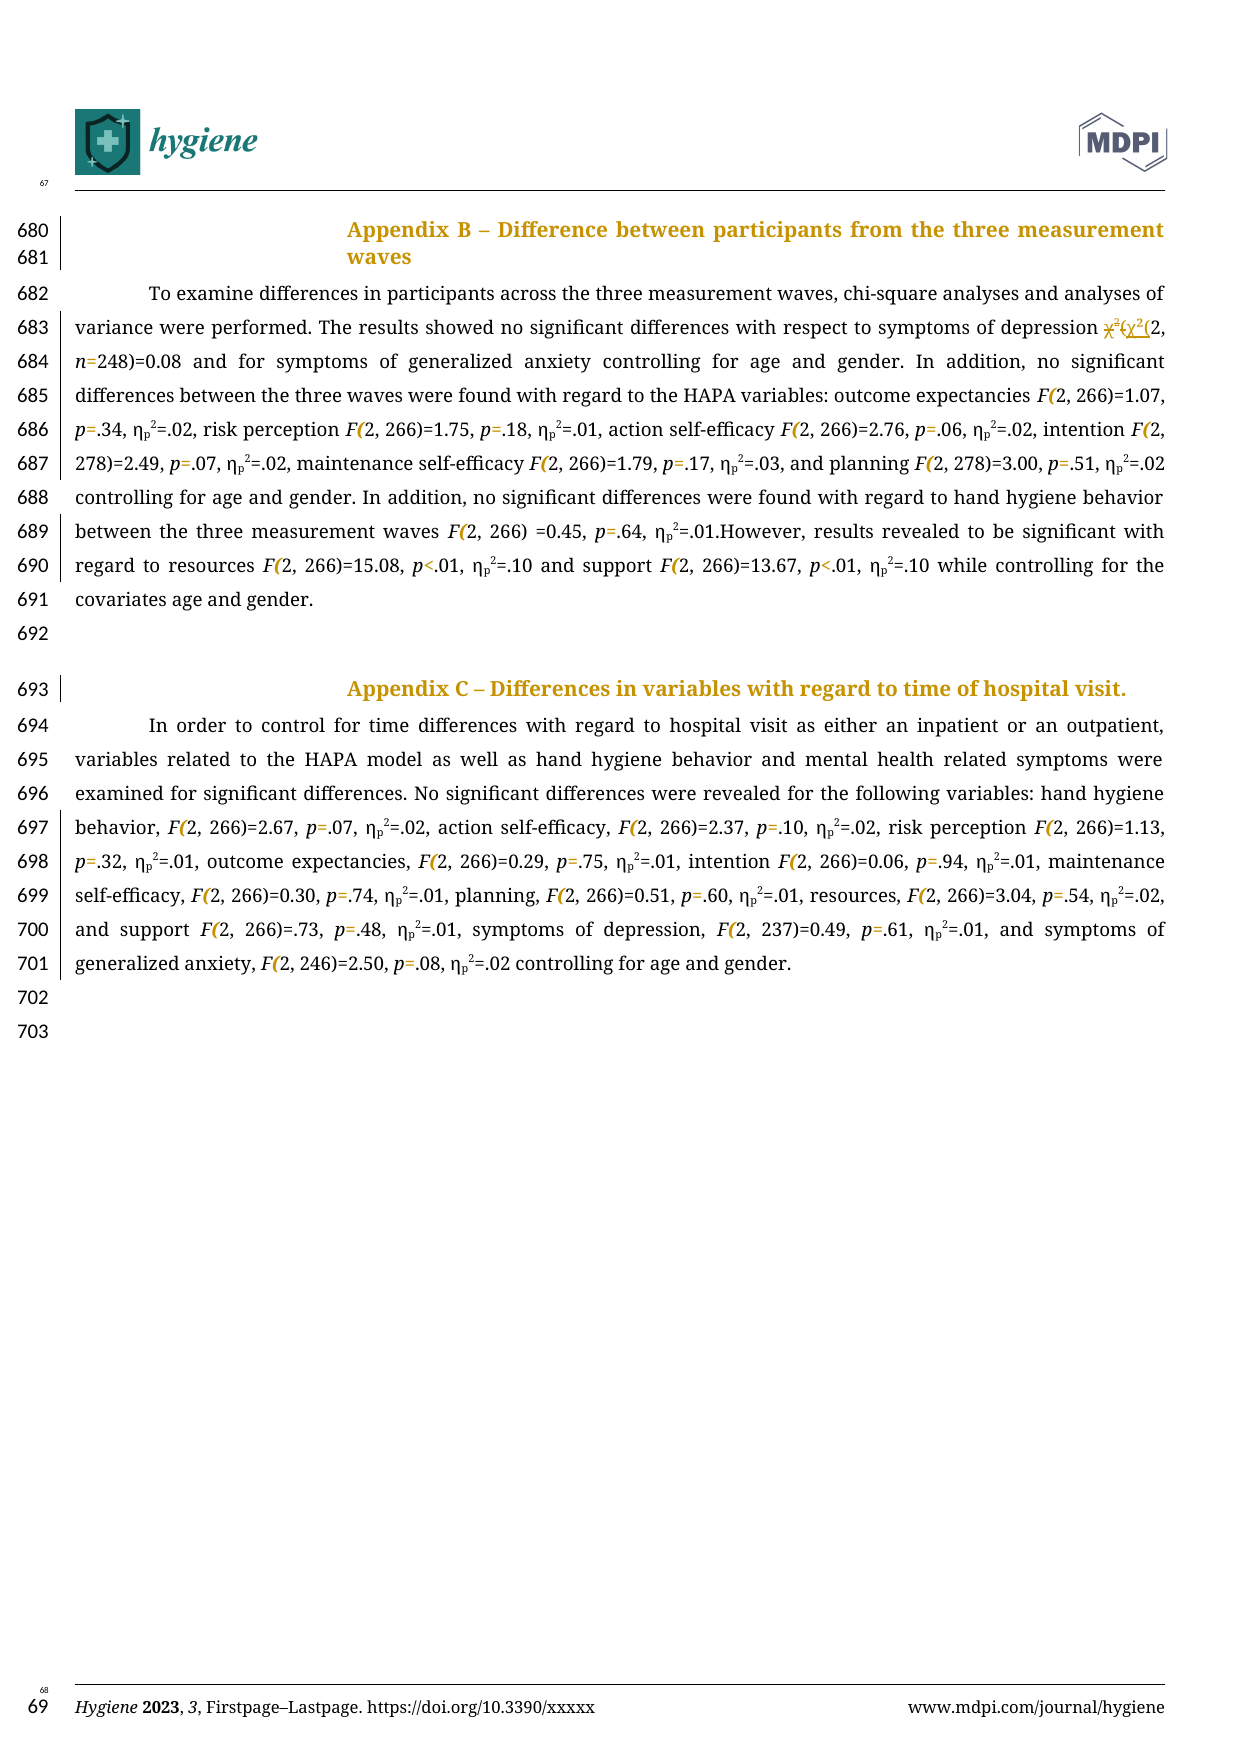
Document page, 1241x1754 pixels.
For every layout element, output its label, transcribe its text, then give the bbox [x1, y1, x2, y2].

text Appendix C – Differences in variables with regard to time of hospital visit. [347, 675, 1165, 702]
text In order to control for time differences with regard to hospital visit as either an inpatient or an outpatient, variables related to the HAPA model as well as hand hygiene behavior and mental health related symptoms were examined for significant differences. No significant differences were revealed for the following variables: hand hygiene behavior, F(2, 266)=2.67, p=.07, ηp2=.02, action self-efficacy, F(2, 266)=2.37, p=.10, ηp2=.02, risk perception F(2, 266)=1.13, p=.32, ηp2=.01, outcome expectancies, F(2, 266)=0.29, p=.75, ηp2=.01, intention F(2, 266)=0.06, p=.94, ηp2=.01, maintenance self-efficacy, F(2, 266)=0.30, p=.74, ηp2=.01, planning, F(2, 266)=0.51, p=.60, ηp2=.01, resources, F(2, 266)=3.04, p=.54, ηp2=.02, and support F(2, 266)=.73, p=.48, ηp2=.01, symptoms of depression, F(2, 237)=0.49, p=.61, ηp2=.01, and symptoms of generalized anxiety, F(2, 246)=2.50, p=.08, ηp2=.02 controlling for age and gender. [75, 708, 1165, 980]
text To examine differences in participants across the three measurement waves, chi-square analyses and analyses of variance were performed. The results showed no significant differences with respect to symptoms of depression 2, n=248)=0.08 and for symptoms of generalized anxiety controlling for age and gender. In addition, no significant differences between the three waves were found with regard to the HAPA variables: outcome expectancies F(2, 266)=1.07, p=.34, ηp2=.02, risk perception F(2, 266)=1.75, p=.18, ηp2=.01, action self-efficacy F(2, 266)=2.76, p=.06, ηp2=.02, intention F(2, 278)=2.49, p=.07, ηp2=.02, maintenance self-efficacy F(2, 266)=1.79, p=.17, ηp2=.03, and planning F(2, 278)=3.00, p=.51, ηp2=.02 controlling for age and gender. In addition, no significant differences were found with regard to hand hygiene behavior between the three measurement waves F(2, 266) =0.45, p=.64, ηp2=.01.However, results revealed to be significant with regard to resources F(2, 266)=15.08, p<.01, ηp2=.10 and support F(2, 266)=13.67, p<.01, ηp2=.10 while controlling for the covariates age and gender. [75, 277, 1165, 616]
text Appendix B – Difference between participants from the three measurement waves [347, 216, 1165, 270]
picture [75, 109, 258, 175]
